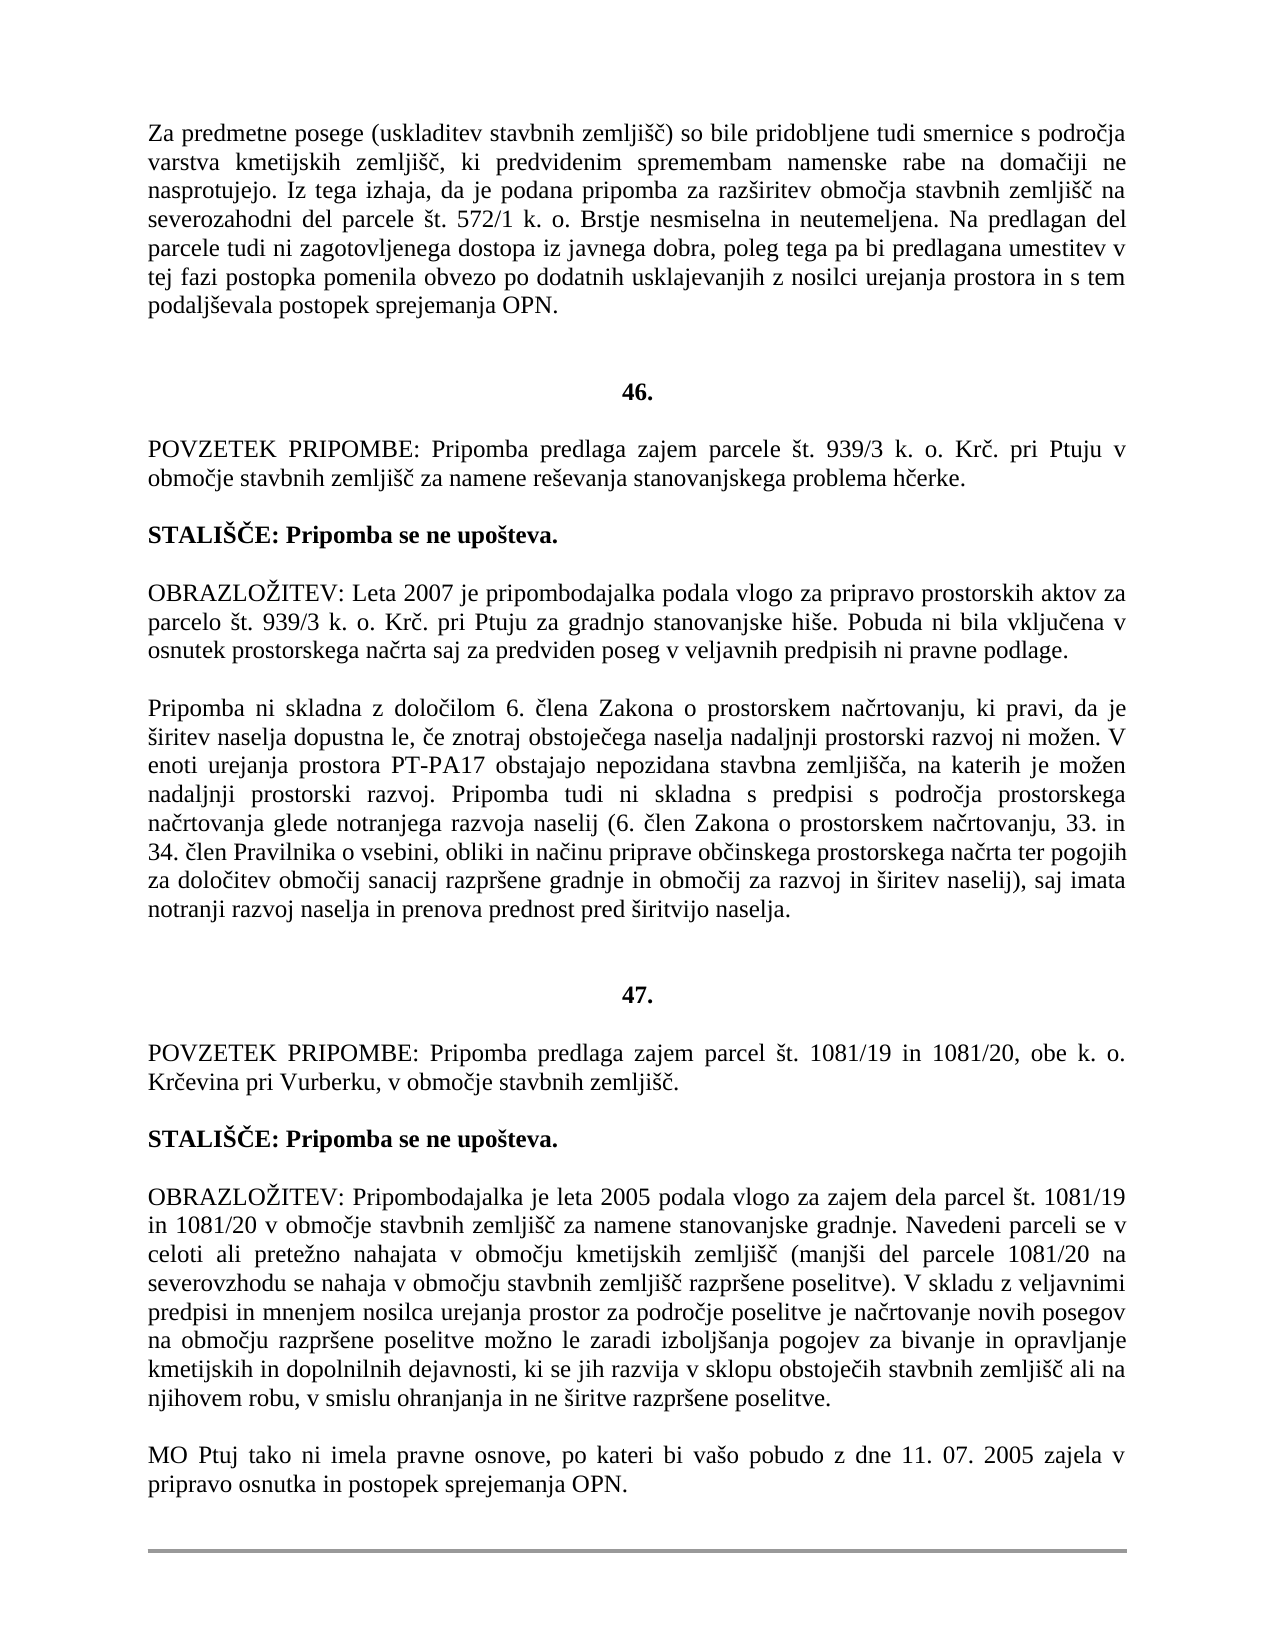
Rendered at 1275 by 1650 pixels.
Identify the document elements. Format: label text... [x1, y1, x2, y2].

text Za predmetne posege (uskladitev stavbnih zemljišč) so bile pridobljene tudi smernice s področja varstva kmetijskih zemljišč, ki predvidenim spremembam namenske rabe na domačiji ne nasprotujejo. Iz tega izhaja, da je podana pripomba za razširitev območja stavbnih zemljišč na severozahodni del parcele št. 572/1 k. o. Brstje nesmiselna in neutemeljena. Na predlagan del parcele tudi ni zagotovljenega dostopa iz javnega dobra, poleg tega pa bi predlagana umestitev v tej fazi postopka pomenila obvezo po dodatnih usklajevanjih z nosilci urejanja prostora in s tem podaljševala postopek sprejemanja OPN. [148, 118, 1127, 319]
text OBRAZLOŽITEV: Pripombodajalka je leta 2005 podala vlogo za zajem dela parcel št. 1081/19 in 1081/20 v območje stavbnih zemljišč za namene stanovanjske gradnje. Navedeni parceli se v celoti ali pretežno nahajata v območju kmetijskih zemljišč (manjši del parcele 1081/20 na severovzhodu se nahaja v območju stavbnih zemljišč razpršene poselitve). V skladu z veljavnimi predpisi in mnenjem nosilca urejanja prostor za področje poselitve je načrtovanje novih posegov na območju razpršene poselitve možno le zaradi izboljšanja pogojev za bivanje in opravljanje kmetijskih in dopolnilnih dejavnosti, ki se jih razvija v sklopu obstoječih stavbnih zemljišč ali na njihovem robu, v smislu ohranjanja in ne širitve razpršene poselitve. [148, 1182, 1127, 1412]
text MO Ptuj tako ni imela pravne osnove, po kateri bi vašo pobudo z dne 11. 07. 2005 zajela v pripravo osnutka in postopek sprejemanja OPN. [148, 1441, 1127, 1498]
text OBRAZLOŽITEV: Leta 2007 je pripombodajalka podala vlogo za pripravo prostorskih aktov za parcelo št. 939/3 k. o. Krč. pri Ptuju za gradnjo stanovanjske hiše. Pobuda ni bila vključena v osnutek prostorskega načrta saj za predviden poseg v veljavnih predpisih ni pravne podlage. [148, 578, 1127, 664]
text 46. [148, 377, 1127, 406]
text 47. [148, 981, 1127, 1009]
text POVZETEK PRIPOMBE: Pripomba predlaga zajem parcele št. 939/3 k. o. Krč. pri Ptuju v območje stavbnih zemljišč za namene reševanja stanovanjskega problema hčerke. [148, 434, 1127, 492]
text POVZETEK PRIPOMBE: Pripomba predlaga zajem parcel št. 1081/19 in 1081/20, obe k. o. Krčevina pri Vurberku, v območje stavbnih zemljišč. [148, 1038, 1127, 1096]
text STALIŠČE: Pripomba se ne upošteva. [148, 1124, 1127, 1153]
text STALIŠČE: Pripomba se ne upošteva. [148, 521, 1127, 549]
text Pripomba ni skladna z določilom 6. člena Zakona o prostorskem načrtovanju, ki pravi, da je širitev naselja dopustna le, če znotraj obstoječega naselja nadaljnji prostorski razvoj ni možen. V enoti urejanja prostora PT-PA17 obstajajo nepozidana stavbna zemljišča, na katerih je možen nadaljnji prostorski razvoj. Pripomba tudi ni skladna s predpisi s področja prostorskega načrtovanja glede notranjega razvoja naselij (6. člen Zakona o prostorskem načrtovanju, 33. in 34. člen Pravilnika o vsebini, obliki in načinu priprave občinskega prostorskega načrta ter pogojih za določitev območij sanacij razpršene gradnje in območij za razvoj in širitev naselij), saj imata notranji razvoj naselja in prenova prednost pred širitvijo naselja. [148, 693, 1127, 923]
